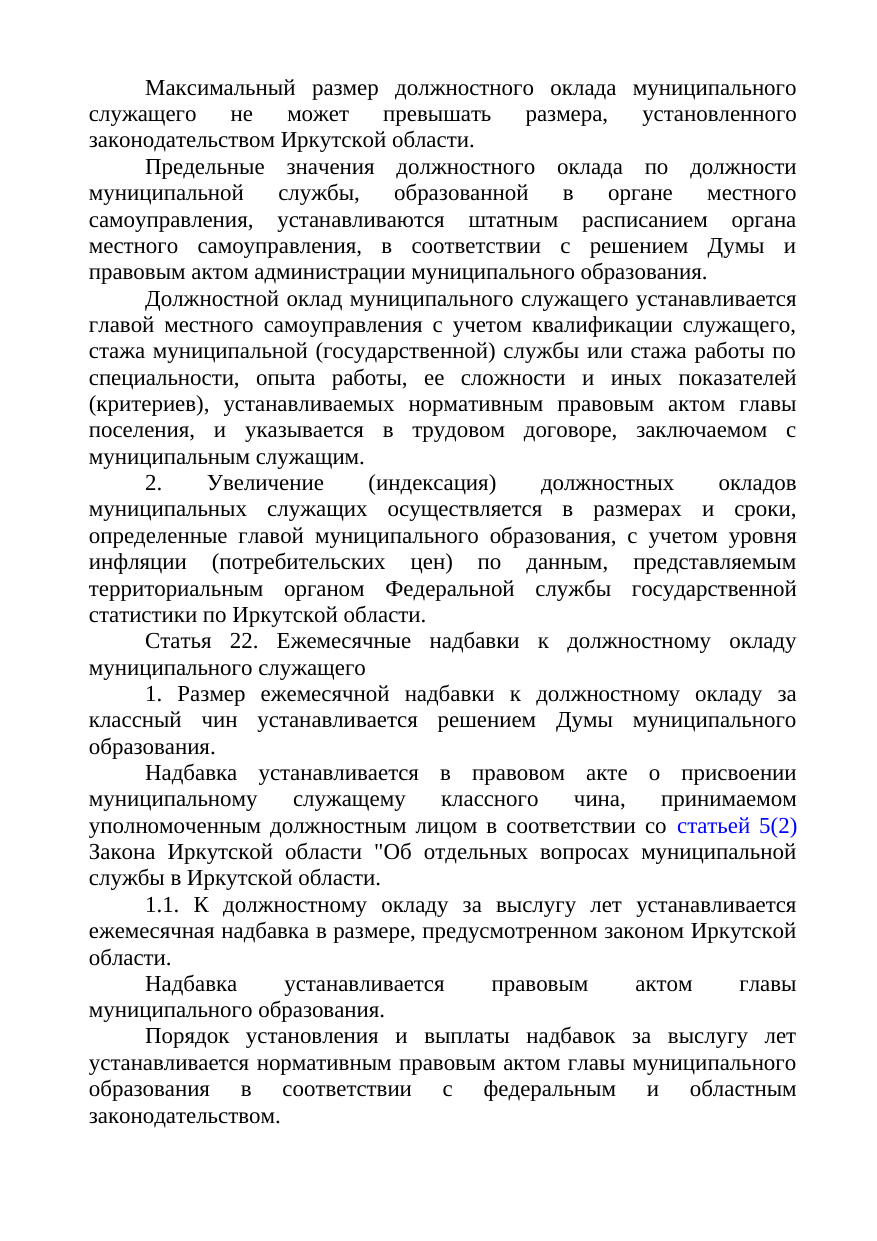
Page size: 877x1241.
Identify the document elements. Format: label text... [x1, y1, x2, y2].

text 1.1. К должностному окладу за выслугу лет устанавливается ежемесячная надбавка в размере, предусмотренном законом Иркутской области. [89, 891, 797, 970]
text Статья 22. Ежемесячные надбавки к должностному окладу муниципального служащего [89, 627, 797, 680]
text Максимальный размер должностного оклада муниципального служащего не может превышать размера, установленного законодательством Иркутской области. [89, 74, 797, 153]
text Надбавка устанавливается в правовом акте о присвоении муниципальному служащему классного чина, принимаемом уполномоченным должностным лицом в соответствии со статьей 5(2) Закона Иркутской области "Об отдельных вопросах муниципальной службы в Иркутской области. [89, 759, 797, 891]
text Предельные значения должностного оклада по должности муниципальной службы, образованной в органе местного самоуправления, устанавливаются штатным расписанием органа местного самоуправления, в соответствии с решением Думы и правовым актом администрации муниципального образования. [89, 153, 797, 285]
text 2. Увеличение (индексация) должностных окладов муниципальных служащих осуществляется в размерах и сроки, определенные главой муниципального образования, с учетом уровня инфляции (потребительских цен) по данным, представляемым территориальным органом Федеральной службы государственной статистики по Иркутской области. [89, 469, 797, 627]
text Порядок установления и выплаты надбавок за выслугу лет устанавливается нормативным правовым актом главы муниципального образования в соответствии с федеральным и областным законодательством. [89, 1023, 797, 1128]
text Должностной оклад муниципального служащего устанавливается главой местного самоуправления с учетом квалификации служащего, стажа муниципальной (государственной) службы или стажа работы по специальности, опыта работы, ее сложности и иных показателей (критериев), устанавливаемых нормативным правовым актом главы поселения, и указывается в трудовом договоре, заключаемом с муниципальным служащим. [89, 285, 797, 469]
text Надбавка устанавливается правовым актом главы муниципального образования. [89, 970, 797, 1023]
text 1. Размер ежемесячной надбавки к должностному окладу за классный чин устанавливается решением Думы муниципального образования. [89, 680, 797, 759]
